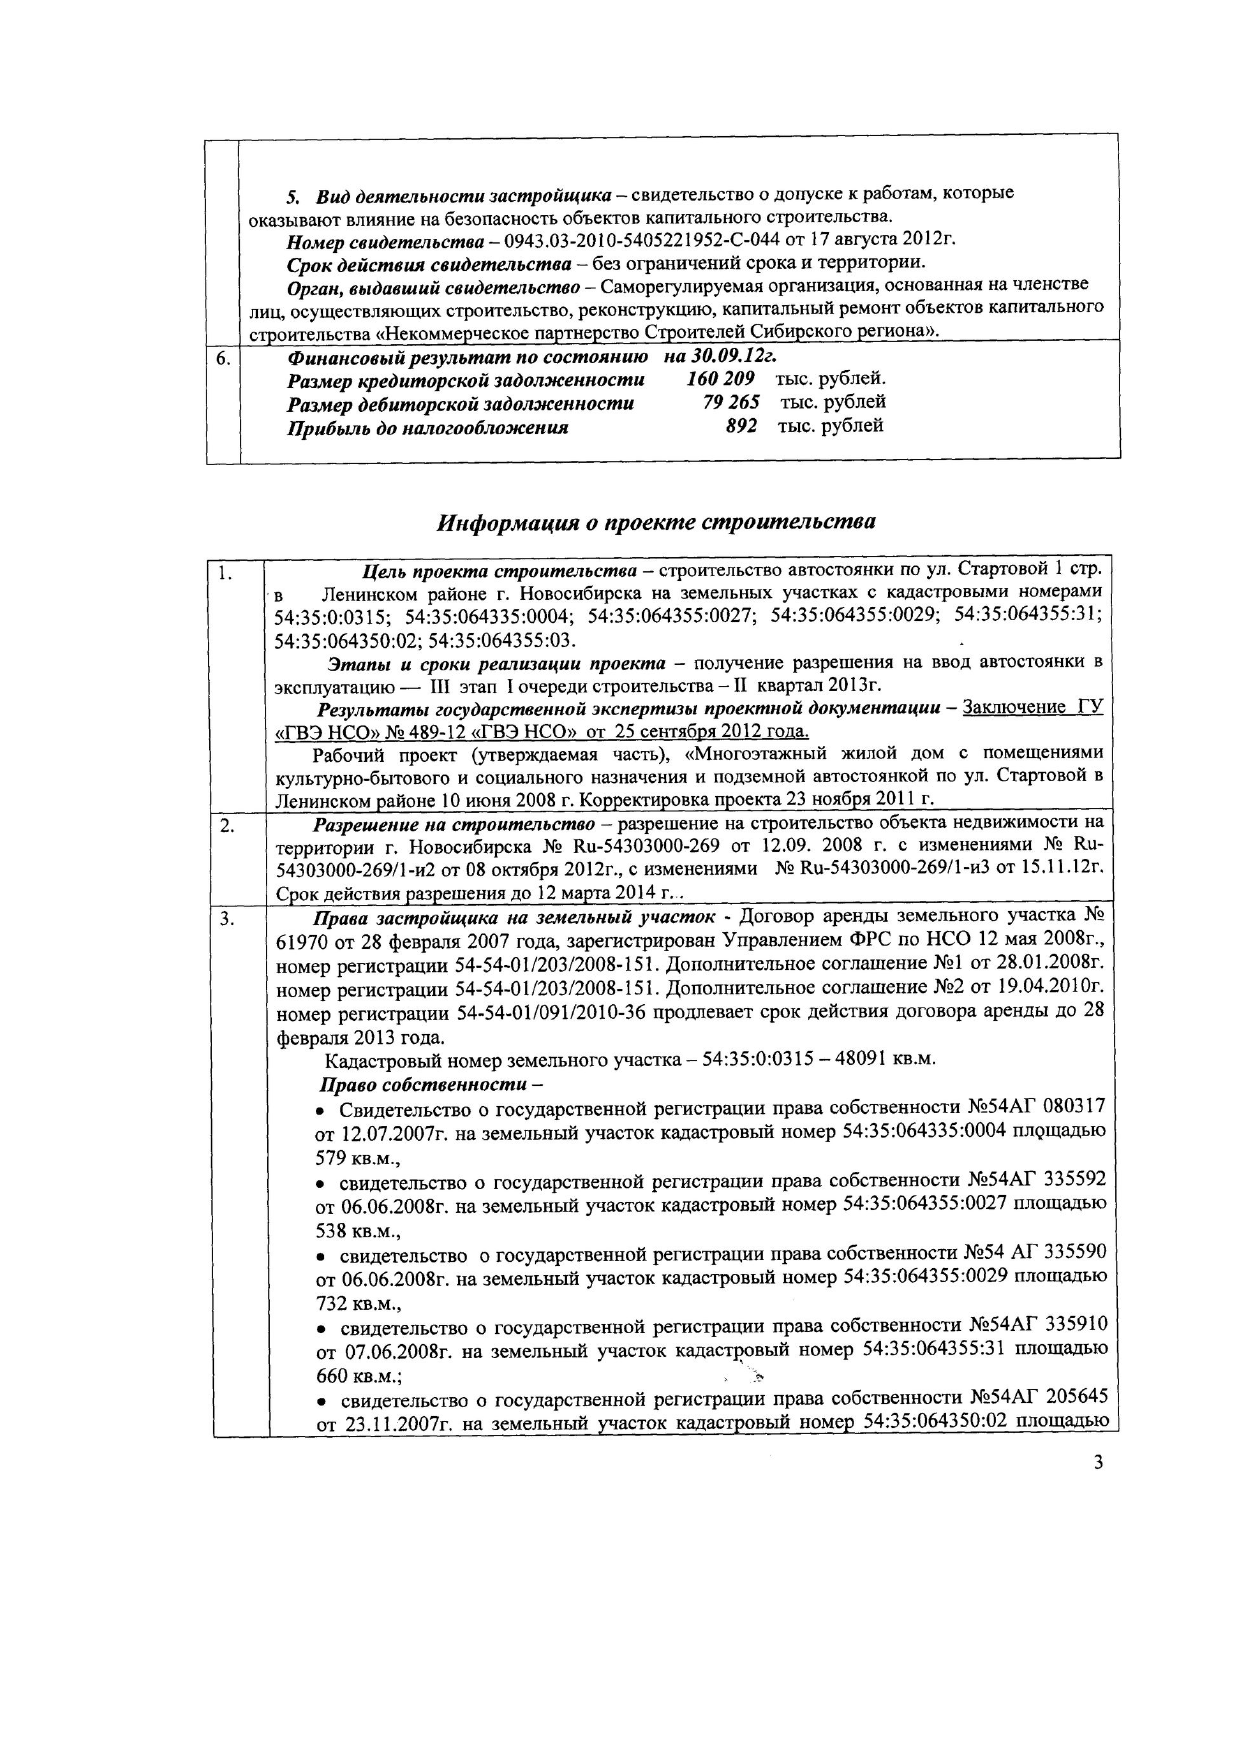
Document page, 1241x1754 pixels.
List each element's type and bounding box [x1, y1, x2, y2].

picture [177, 118, 1134, 1495]
